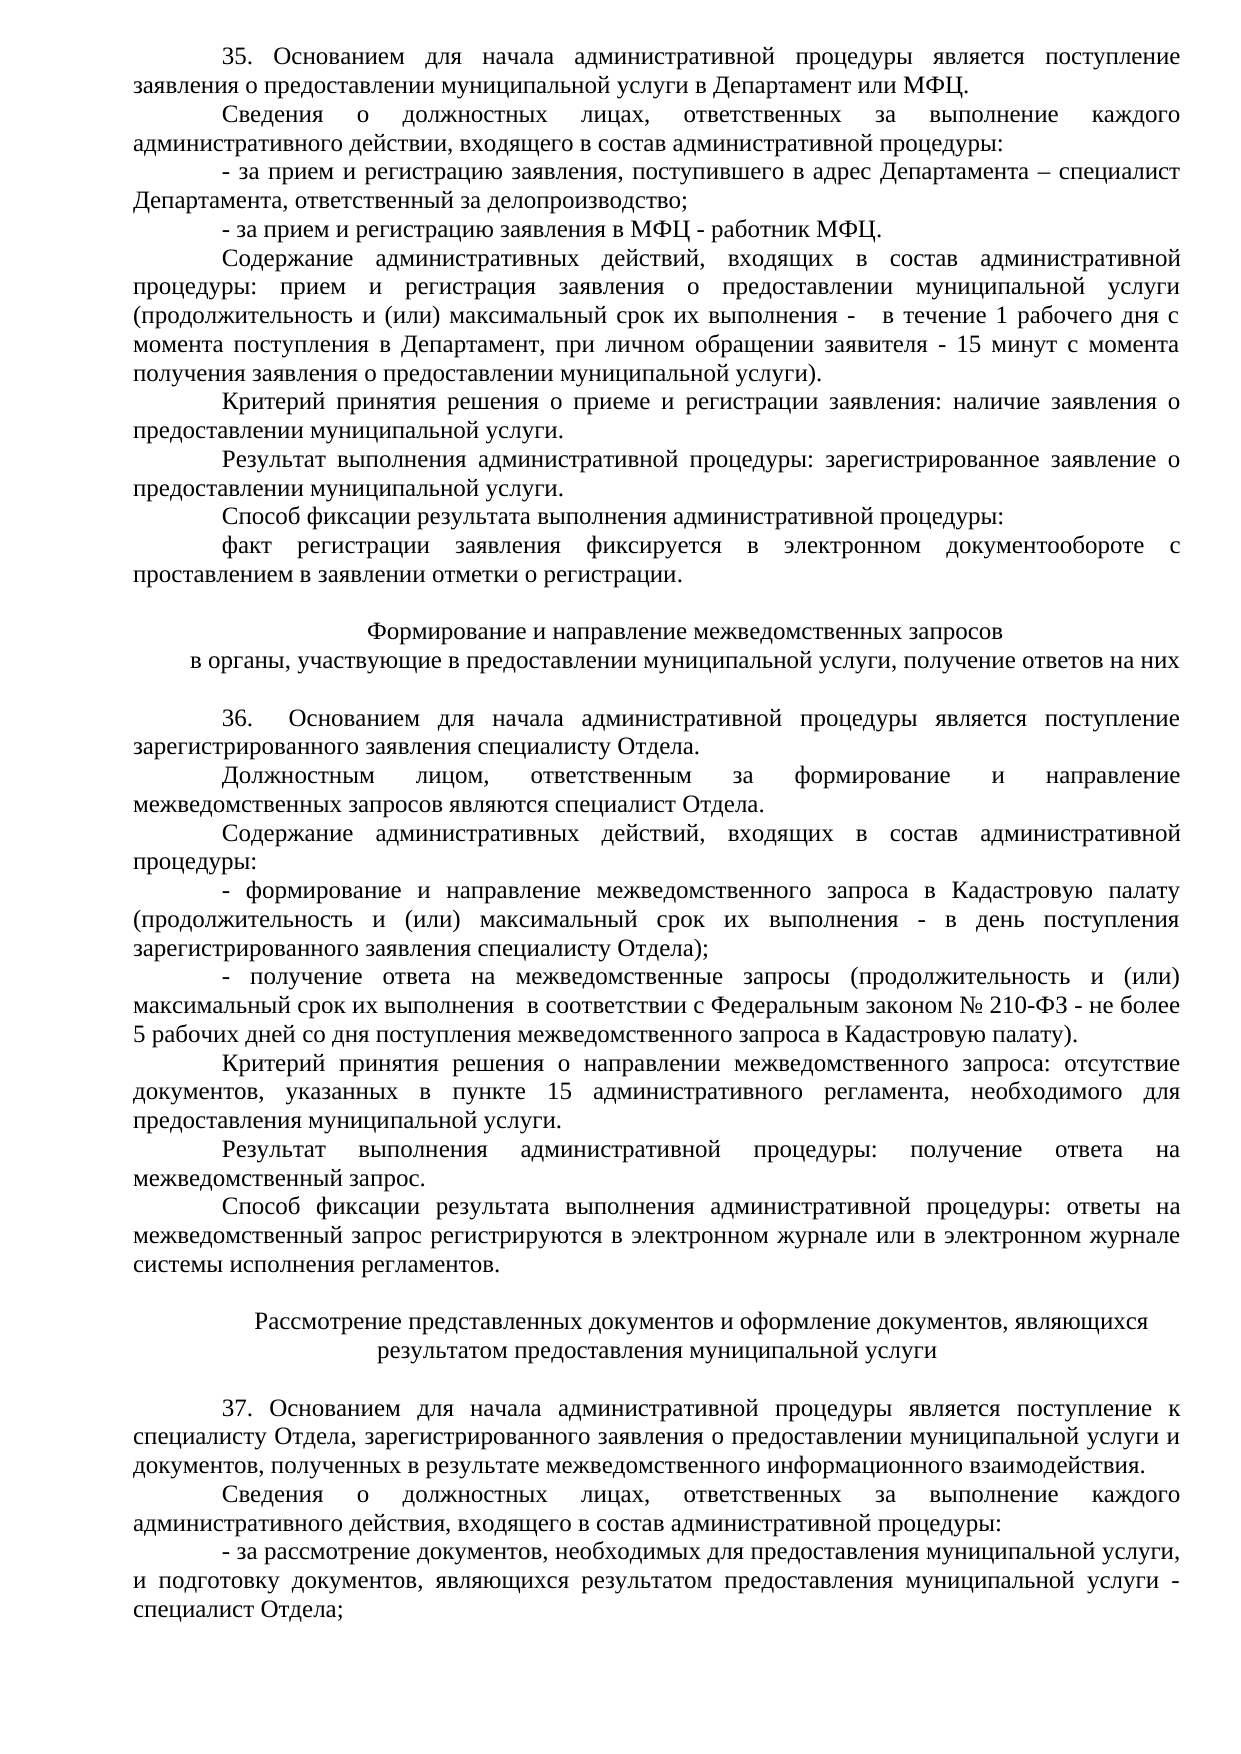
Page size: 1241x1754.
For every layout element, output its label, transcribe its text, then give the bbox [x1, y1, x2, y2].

text Способ фиксации результата выполнения административной процедуры: [133, 501, 1181, 530]
text Формирование и направление межведомственных запросов [133, 616, 1181, 645]
text - получение ответа на межведомственные запросы (продолжительность и (или) максимальный срок их выполнения в соответствии с Федеральным законом № 210-ФЗ - не более 5 рабочих дней со дня поступления межведомственного запроса в Кадастровую палату). [133, 961, 1181, 1048]
text - за прием и регистрацию заявления в МФЦ - работник МФЦ. [133, 214, 1181, 243]
text Критерий принятия решения о направлении межведомственного запроса: отсутствие документов, указанных в пункте 15 административного регламента, необходимого для предоставления муниципальной услуги. [133, 1048, 1181, 1134]
text Критерий принятия решения о приеме и регистрации заявления: наличие заявления о предоставлении муниципальной услуги. [133, 386, 1181, 444]
text Способ фиксации результата выполнения административной процедуры: ответы на межведомственный запрос регистрируются в электронном журнале или в электронном журнале системы исполнения регламентов. [133, 1191, 1181, 1278]
text 36. Основанием для начала административной процедуры является поступление зарегистрированного заявления специалисту Отдела. [133, 703, 1181, 760]
text в органы, участвующие в предоставлении муниципальной услуги, получение ответов на них [133, 645, 1181, 674]
text 37. Основанием для начала административной процедуры является поступление к специалисту Отдела, зарегистрированного заявления о предоставлении муниципальной услуги и документов, полученных в результате межведомственного информационного взаимодействия. [133, 1393, 1181, 1479]
text Рассмотрение представленных документов и оформление документов, являющихся результатом предоставления муниципальной услуги [133, 1306, 1181, 1364]
text Должностным лицом, ответственным за формирование и направление межведомственных запросов являются специалист Отдела. [133, 760, 1181, 818]
text - за рассмотрение документов, необходимых для предоставления муниципальной услуги, и подготовку документов, являющихся результатом предоставления муниципальной услуги - специалист Отдела; [133, 1536, 1181, 1623]
text Сведения о должностных лицах, ответственных за выполнение каждого административного действии, входящего в состав административной процедуры: [133, 99, 1181, 156]
text - формирование и направление межведомственного запроса в Кадастровую палату (продолжительность и (или) максимальный срок их выполнения - в день поступления зарегистрированного заявления специалисту Отдела); [133, 875, 1181, 961]
text Содержание административных действий, входящих в состав административной процедуры: [133, 818, 1181, 875]
text Результат выполнения административной процедуры: зарегистрированное заявление о предоставлении муниципальной услуги. [133, 444, 1181, 501]
text факт регистрации заявления фиксируется в электронном документообороте с проставлением в заявлении отметки о регистрации. [133, 530, 1181, 588]
text - за прием и регистрацию заявления, поступившего в адрес Департамента – специалист Департамента, ответственный за делопроизводство; [133, 156, 1181, 214]
text Содержание административных действий, входящих в состав административной процедуры: прием и регистрация заявления о предоставлении муниципальной услуги (продолжительность и (или) максимальный срок их выполнения - в течение 1 рабочего дня с момента поступления в Департамент, при личном обращении заявителя - 15 минут с момента получения заявления о предоставлении муниципальной услуги). [133, 243, 1181, 386]
text Сведения о должностных лицах, ответственных за выполнение каждого административного действия, входящего в состав административной процедуры: [133, 1479, 1181, 1536]
text Результат выполнения административной процедуры: получение ответа на межведомственный запрос. [133, 1134, 1181, 1191]
text 35. Основанием для начала административной процедуры является поступление заявления о предоставлении муниципальной услуги в Департамент или МФЦ. [133, 41, 1181, 99]
